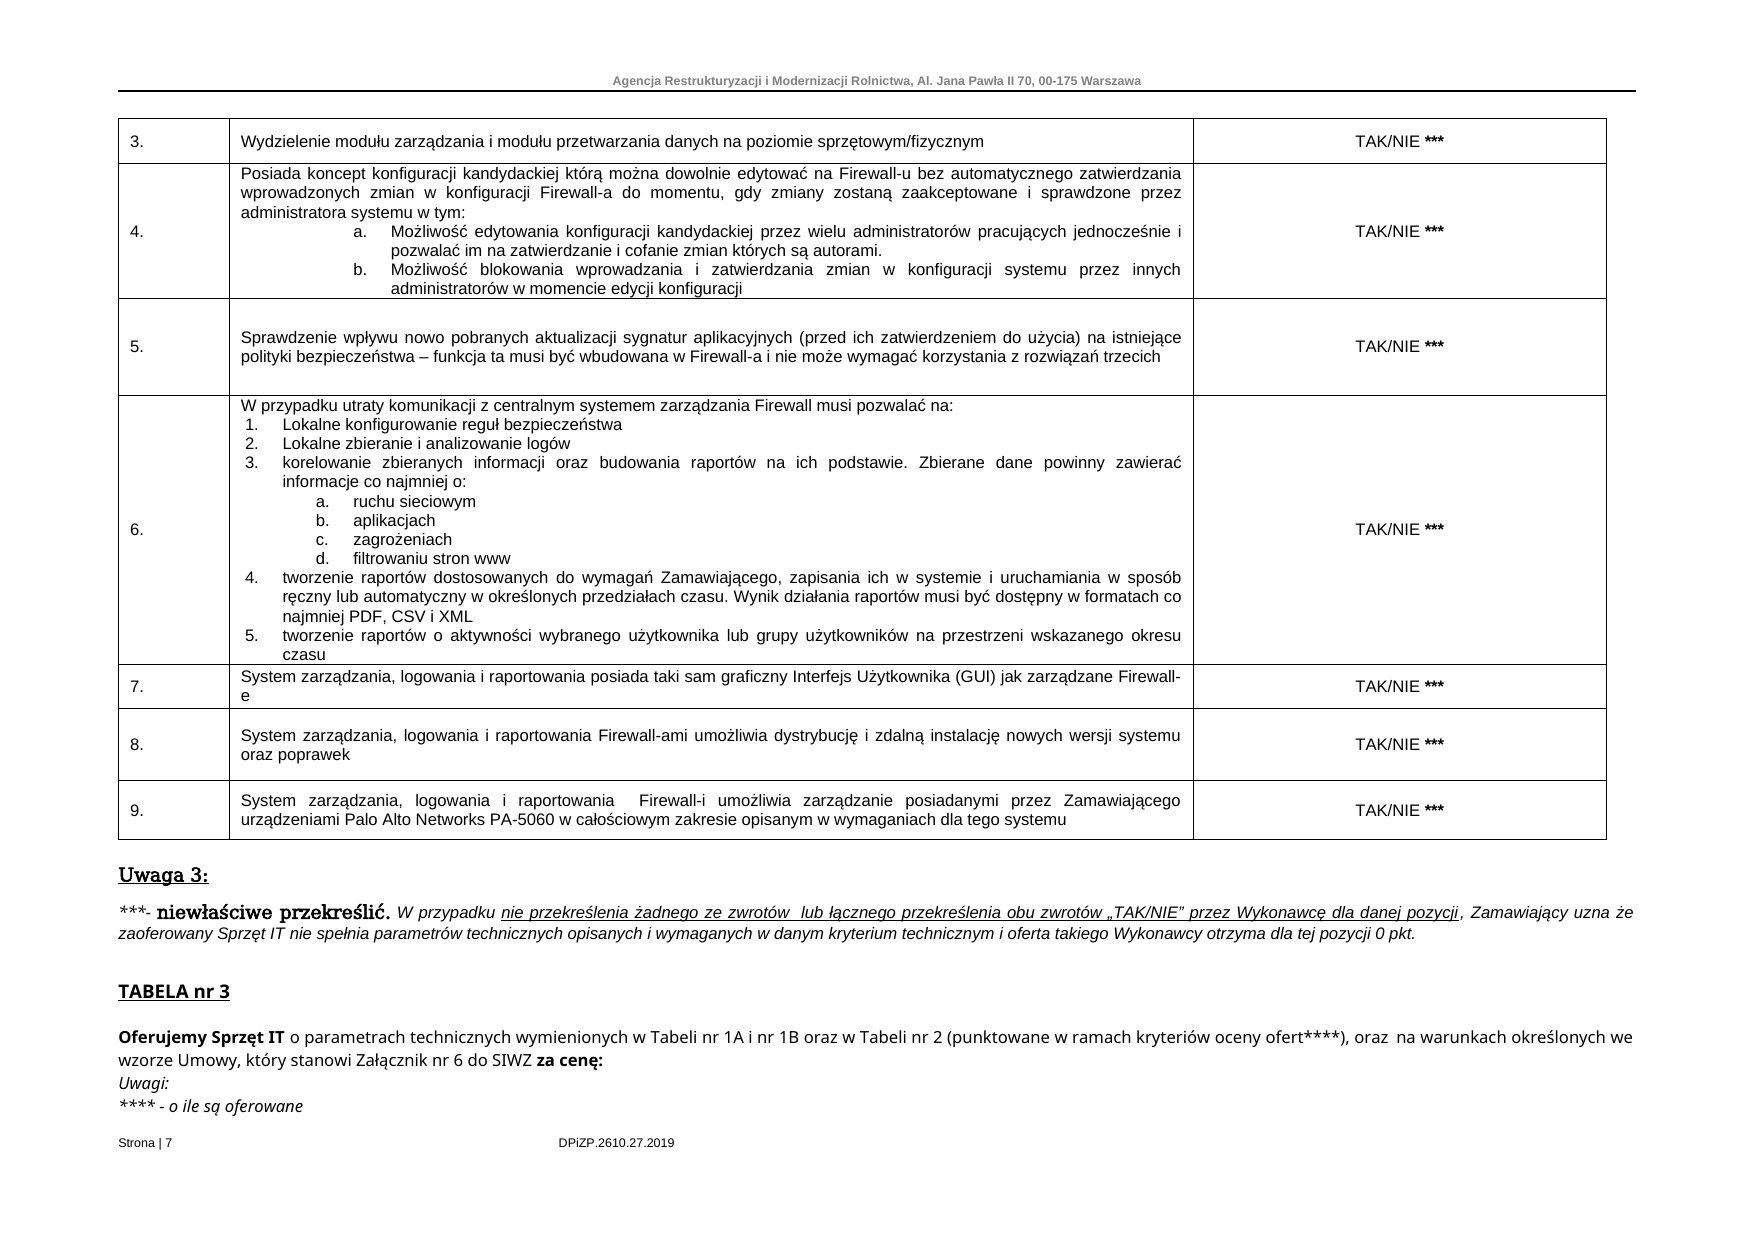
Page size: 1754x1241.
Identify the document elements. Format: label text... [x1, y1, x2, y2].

table_cell [119, 396, 229, 664]
table_cell TAK/NIE *** [1194, 709, 1606, 780]
text TABELA nr 3 [118, 978, 1633, 1003]
table_cell [119, 299, 229, 394]
table_cell [119, 665, 229, 707]
table_cell TAK/NIE *** [1194, 665, 1606, 707]
table_cell [119, 781, 229, 839]
text Uwagi: [118, 1072, 1636, 1094]
table_cell System zarządzania, logowania i raportowania posiada taki sam graficzny Interfejs Użytkownika (GUI) jak zarządzane Firewall-e [230, 665, 1193, 707]
table_cell [119, 709, 229, 780]
text Uwaga 3: [118, 863, 1633, 885]
table_cell TAK/NIE *** [1194, 396, 1606, 664]
table_cell TAK/NIE *** [1194, 299, 1606, 394]
text ***- niewłaściwe przekreślić. W przypadku nie przekreślenia żadnego ze zwrotów lub łącznego przekreślenia obu zwrotów „TAK/NIE” przez Wykonawcę dla danej pozycji, Zamawiający uzna że zaoferowany Sprzęt IT nie spełnia parametrów technicznych opisanych i wymaganych w danym kryterium technicznym i oferta takiego Wykonawcy otrzyma dla tej pozycji 0 pkt. [118, 900, 1636, 943]
table_cell [119, 164, 229, 298]
table_cell Posiada koncept konfiguracji kandydackiej którą można dowolnie edytować na Firewall-u bez automatycznego zatwierdzania wprowadzonych zmian w konfiguracji Firewall-a do momentu, gdy zmiany zostaną zaakceptowane i sprawdzone przez administratora systemu w tym: Możliwość edytowania konfiguracji kandydackiej przez wielu administratorów pracujących jednocześnie i pozwalać im na zatwierdzanie i cofanie zmian których są autorami. Możliwość blokowania wprowadzania i zatwierdzania zmian w konfiguracji systemu przez innych administratorów w momencie edycji konfiguracji [230, 164, 1193, 298]
table_cell TAK/NIE *** [1194, 119, 1606, 163]
table_cell Wydzielenie modułu zarządzania i modułu przetwarzania danych na poziomie sprzętowym/fizycznym [230, 119, 1193, 163]
table_cell W przypadku utraty komunikacji z centralnym systemem zarządzania Firewall musi pozwalać na: Lokalne konfigurowanie reguł bezpieczeństwa Lokalne zbieranie i analizowanie logów korelowanie zbieranych informacji oraz budowania raportów na ich podstawie. Zbierane dane powinny zawierać informacje co najmniej o: ruchu sieciowym aplikacjach zagrożeniach filtrowaniu stron www tworzenie raportów dostosowanych do wymagań Zamawiającego, zapisania ich w systemie i uruchamiania w sposób ręczny lub automatyczny w określonych przedziałach czasu. Wynik działania raportów musi być dostępny w formatach co najmniej PDF, CSV i XML tworzenie raportów o aktywności wybranego użytkownika lub grupy użytkowników na przestrzeni wskazanego okresu czasu [230, 396, 1193, 664]
table_cell Sprawdzenie wpływu nowo pobranych aktualizacji sygnatur aplikacyjnych (przed ich zatwierdzeniem do użycia) na istniejące polityki bezpieczeństwa – funkcja ta musi być wbudowana w Firewall-a i nie może wymagać korzystania z rozwiązań trzecich [230, 299, 1193, 394]
table_cell System zarządzania, logowania i raportowania Firewall-i umożliwia zarządzanie posiadanymi przez Zamawiającego urządzeniami Palo Alto Networks PA-5060 w całościowym zakresie opisanym w wymaganiach dla tego systemu [230, 781, 1193, 839]
table_cell System zarządzania, logowania i raportowania Firewall-ami umożliwia dystrybucję i zdalną instalację nowych wersji systemu oraz poprawek [230, 709, 1193, 780]
text **** - o ile są oferowane [118, 1094, 1636, 1117]
table_cell [119, 119, 229, 163]
table_cell TAK/NIE *** [1194, 781, 1606, 839]
table_cell TAK/NIE *** [1194, 164, 1606, 298]
text Oferujemy Sprzęt IT o parametrach technicznych wymienionych w Tabeli nr 1A i nr 1B oraz w Tabeli nr 2 (punktowane w ramach kryteriów oceny ofert****), oraz na warunkach określonych we wzorze Umowy, który stanowi Załącznik nr 6 do SIWZ za cenę: [118, 1026, 1633, 1072]
